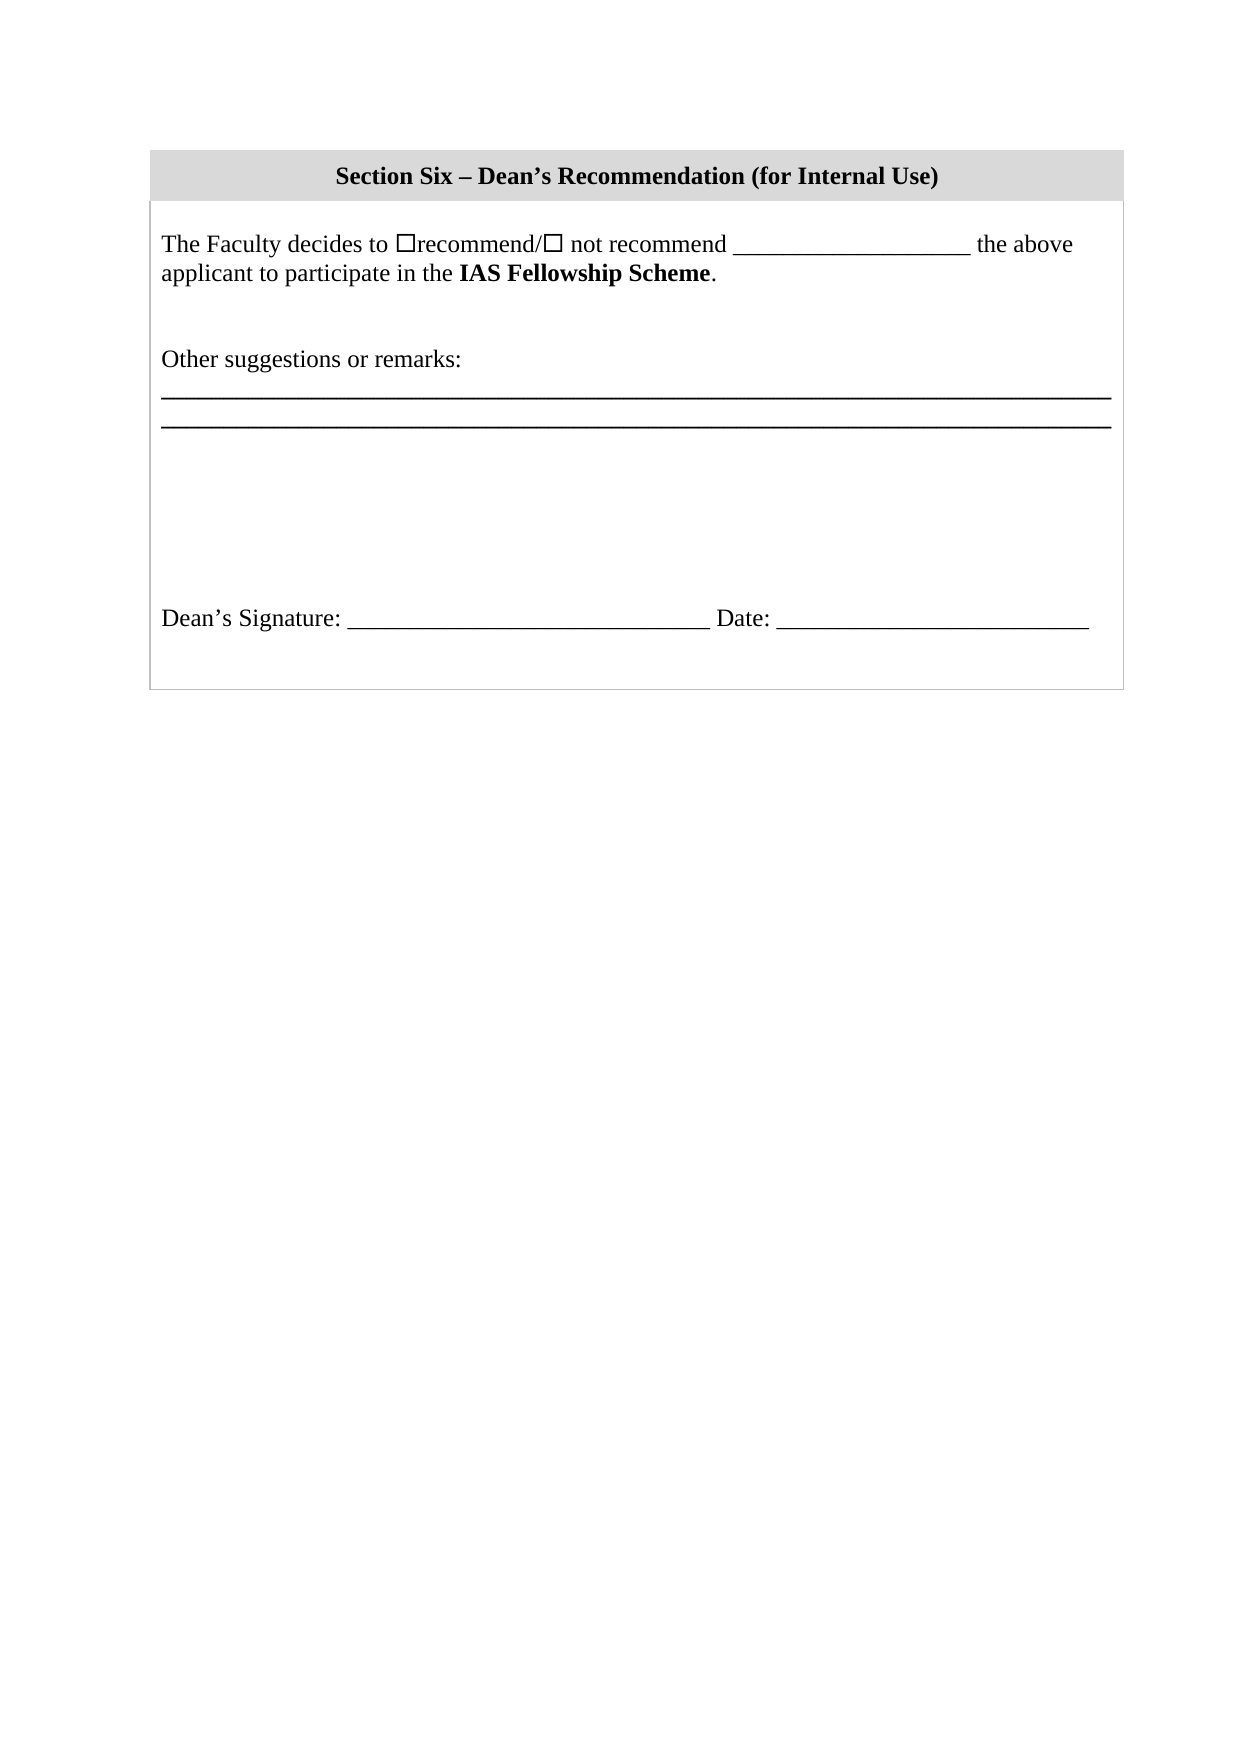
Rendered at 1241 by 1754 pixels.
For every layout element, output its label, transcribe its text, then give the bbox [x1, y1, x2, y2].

table_header Section Six – Dean’s Recommendation (for Internal Use) [150, 150, 1124, 201]
table_cell The Faculty decides to recommend/ not recommend ___________________ the above applicant to participate in the IAS Fellowship Scheme. Other suggestions or remarks: ________________________________________________________________________________________________________________________________________________________ Dean’s Signature: _____________________________ Date: _________________________ [151, 201, 1123, 689]
